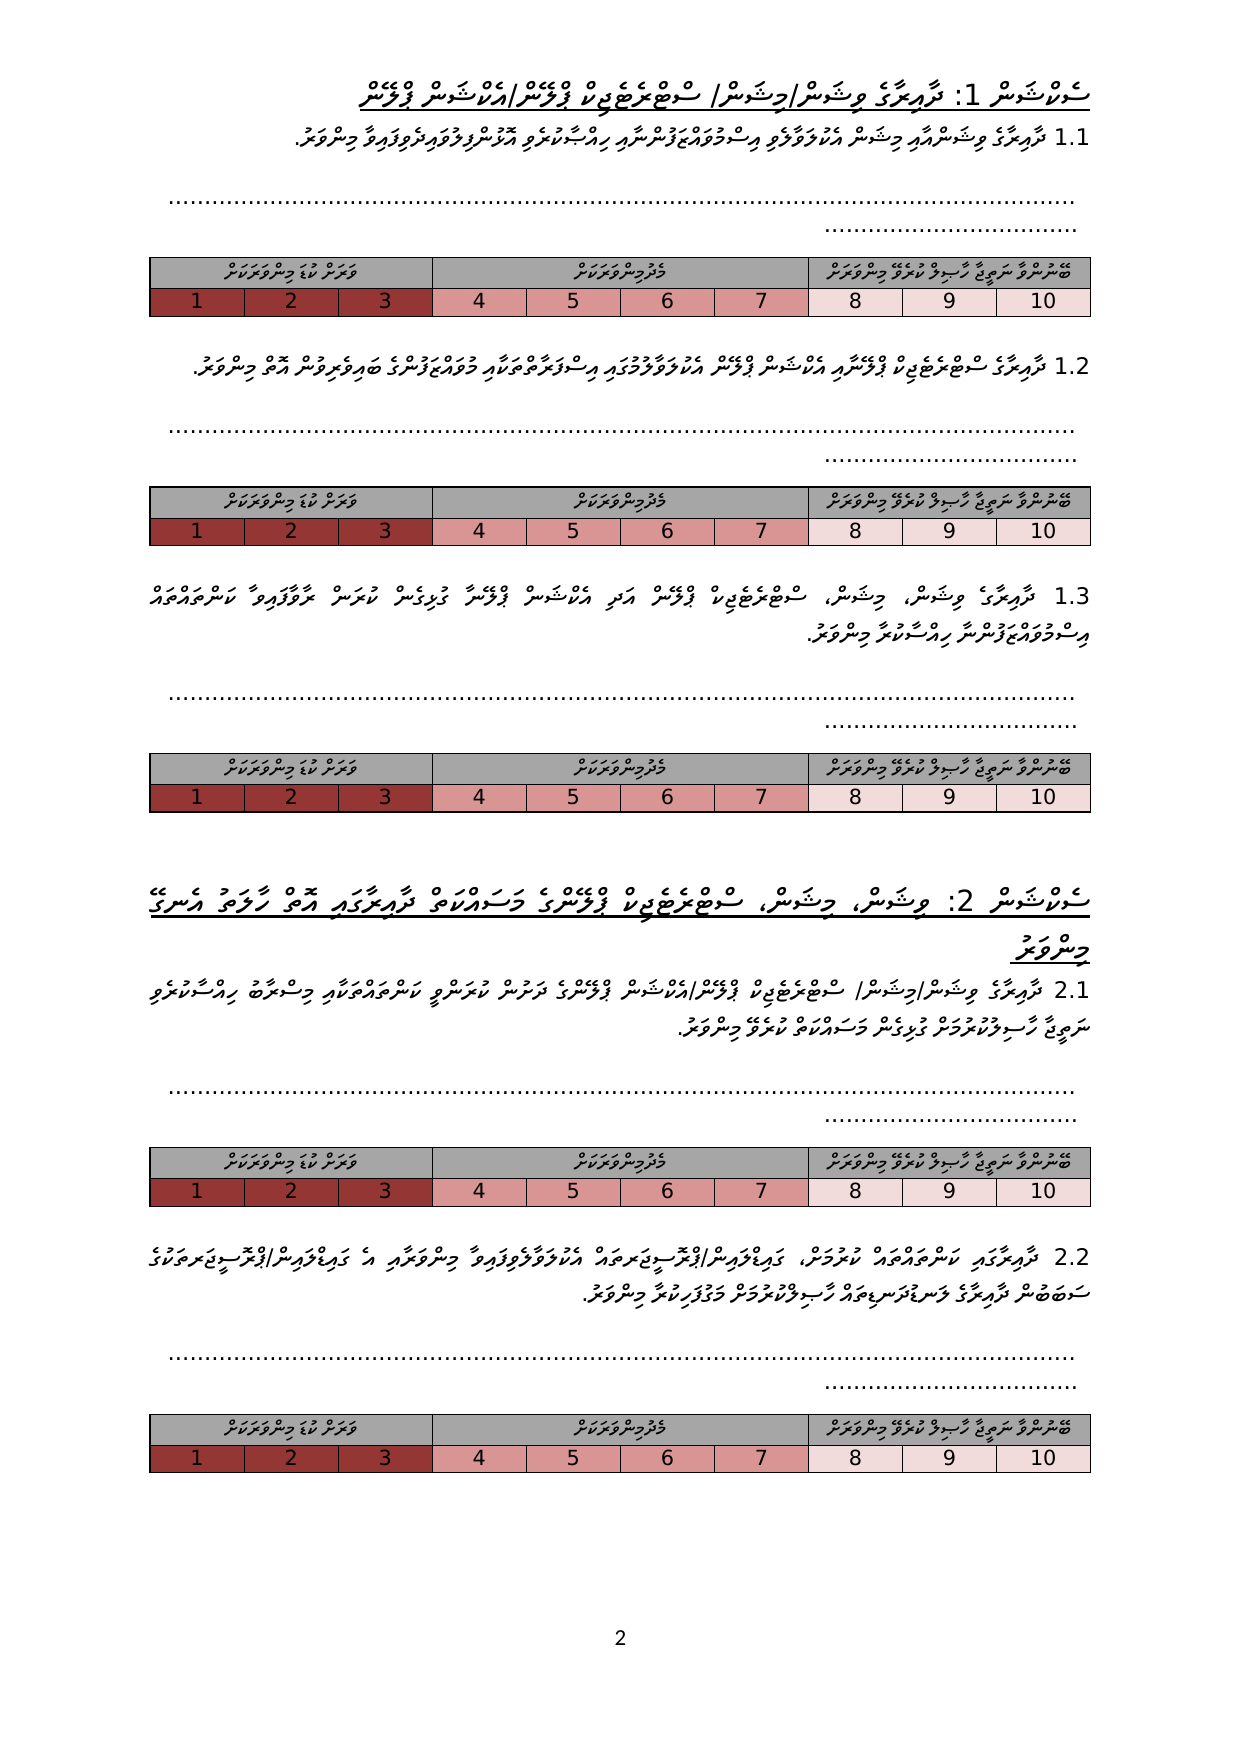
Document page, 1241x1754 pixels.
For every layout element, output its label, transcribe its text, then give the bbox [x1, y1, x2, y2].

list ސެކްޝަން 2: ވިޝަން، މިޝަން، ސްޓްރެޓެޖިކް ޕްލޭންގެ މަސައްކަތް ދާއިރާގައި އޮތް ހާލަތު އެނގޭ މިންވަރު [150, 916, 1090, 971]
table_cell 8 [809, 1446, 902, 1472]
table_cell 7 [715, 785, 808, 811]
table_cell 10 [997, 289, 1090, 316]
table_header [150, 1314, 1090, 1413]
table_cell 7 [715, 289, 808, 316]
table_cell ވަރަށް ކުޑަ މިންވަރަކަށް [151, 488, 432, 518]
table_cell 1 [151, 289, 244, 316]
table_cell 5 [527, 1179, 620, 1206]
table_cell މެދުމިންވަރަކަށް [433, 1148, 808, 1178]
table_cell 4 [433, 1179, 526, 1206]
table_cell ވަރަށް ކުޑަ މިންވަރަކަށް [151, 1415, 432, 1445]
table_cell މެދުމިންވަރަކަށް [433, 1415, 808, 1445]
table_cell 2 [245, 1179, 338, 1206]
list 2.2 ދާއިރާގައި ކަންތައްތައް ކުރުމަށް، ގައިޑްލައިން/ޕްރޮސީޖަރތައް އެކުލަވާލެވިފައިވާ މިންވަރާއި އެ ގައިޑްލައިން/ޕްރޮސީޖަރތަކުގެ ސަބަބުން ދާއިރާގެ ލަނޑުދަނޑިތައް ހާޞިލްކުރުމަށް މަގުފަހިކުރާ މިންވަރު. [150, 1240, 1090, 1312]
table_cell 5 [527, 289, 620, 316]
table_cell ބޭނުންވާ ނަތީޖާ ހާޞިލް ކުރެވޭ މިންވަރަށް [809, 1148, 1090, 1178]
table_cell 2 [245, 289, 338, 316]
table_cell 10 [997, 1179, 1090, 1206]
list 1.2 ދާއިރާގެ ސްޓްރެޓެޖިކް ޕްލޭނާއި އެކްޝަން ޕްލޭން އެކުލަވާލުމުގައި އިސްފަރާތްތަކާއި މުވައްޒަފުންގެ ބައިވެރިވުން އޮތް މިންވަރު. [150, 350, 1090, 384]
table_cell 4 [433, 289, 526, 316]
table_cell 7 [715, 1446, 808, 1472]
table_cell 1 [151, 785, 244, 811]
table_cell 9 [903, 785, 996, 811]
table_cell 9 [903, 1179, 996, 1206]
table_cell 8 [809, 785, 902, 811]
table_cell 7 [715, 1179, 808, 1206]
table_cell ބޭނުންވާ ނަތީޖާ ހާޞިލް ކުރެވޭ މިންވަރަށް [809, 754, 1090, 784]
table_cell މެދުމިންވަރަކަށް [433, 488, 808, 518]
table_cell 6 [621, 1446, 714, 1472]
list ސެކްޝަން 1: ދާއިރާގެ ވިޝަން/މިޝަން/ ސްޓްރެޓެޖިކް ޕްލޭން/އެކްޝަން ޕްލޭން [150, 74, 1090, 117]
table_cell 1 [151, 1446, 244, 1472]
table_cell 9 [903, 289, 996, 316]
table_cell ވަރަށް ކުޑަ މިންވަރަކަށް [151, 754, 432, 784]
table_cell 6 [621, 785, 714, 811]
table_cell 10 [997, 519, 1090, 545]
table_cell 3 [339, 519, 432, 545]
table_cell މެދުމިންވަރަކަށް [433, 258, 808, 288]
table_cell ވަރަށް ކުޑަ މިންވަރަކަށް [151, 1148, 432, 1178]
table_cell 8 [809, 1179, 902, 1206]
table_cell 8 [809, 519, 902, 545]
table_cell ބޭނުންވާ ނަތީޖާ ހާޞިލް ކުރެވޭ މިންވަރަށް [809, 1415, 1090, 1445]
table_cell 7 [715, 519, 808, 545]
list ސެކްޝަން 2: ވިޝަން، މިޝަން، ސްޓްރެޓެޖިކް ޕްލޭންގެ މަސައްކަތް ދާއިރާގައި އޮތް ހާލަތު އެނގޭ މިންވަރު [150, 880, 1090, 915]
table_cell 2 [245, 785, 338, 811]
table_cell 6 [621, 519, 714, 545]
table_cell 9 [903, 519, 996, 545]
table_cell 8 [809, 289, 902, 316]
table_cell 5 [527, 785, 620, 811]
table_cell 1 [151, 519, 244, 545]
table_cell 4 [433, 1446, 526, 1472]
table_cell 4 [433, 519, 526, 545]
table_cell 3 [339, 785, 432, 811]
list 1.3 ދާއިރާގެ ވިޝަން، މިޝަން، ސްޓްރެޓެޖިކް ޕްލޭން އަދި އެކްޝަން ޕްލޭނާ ގުޅިގެން ކުރަން ރާވާފައިވާ ކަންތައްތައް އިސްމުވައްޒަފުންނާ ހިއްސާކުރާ މިންވަރު. [150, 580, 1090, 651]
table_cell 1 [151, 1179, 244, 1206]
table_cell 6 [621, 1179, 714, 1206]
table_cell ވަރަށް ކުޑަ މިންވަރަކަށް [151, 258, 432, 288]
table_cell 5 [527, 519, 620, 545]
table_cell ބޭނުންވާ ނަތީޖާ ހާޞިލް ކުރެވޭ މިންވަރަށް [809, 488, 1090, 518]
table_cell 10 [997, 1446, 1090, 1472]
table_cell މެދުމިންވަރަކަށް [433, 754, 808, 784]
table_cell ބޭނުންވާ ނަތީޖާ ހާޞިލް ކުރެވޭ މިންވަރަށް [809, 258, 1090, 288]
table_cell 10 [997, 785, 1090, 811]
table_cell 2 [245, 1446, 338, 1472]
table_cell 9 [903, 1446, 996, 1472]
table_cell 5 [527, 1446, 620, 1472]
table_cell 3 [339, 289, 432, 316]
table_cell 6 [621, 289, 714, 316]
list 1.1 ދާއިރާގެ ވިޝަންއާއި މިޝަން އެކުލަވާލެވި އިސްމުވައްޒަފުންނާއި ހިއްޞާކުރެވި އޮޅުންފިލުވައިދެވިފައިވާ މިންވަރު. [150, 121, 1090, 155]
list 2.1 ދާއިރާގެ ވިޝަން/މިޝަން/ ސްޓްރެޓެޖިކް ޕްލޭން/އެކްޝަން ޕްލޭންގެ ދަށުން ކުރަންވީ ކަންތައްތަކާއި މިސްރާބު ހިއްސާކުރެވި ނަތީޖާ ހާސިލުކުރުމަށް ގުޅިގެން މަސައްކަތް ކުރެވޭ މިންވަރު. [150, 974, 1090, 1045]
table_cell 3 [339, 1179, 432, 1206]
table_cell 3 [339, 1446, 432, 1472]
table_cell 2 [245, 519, 338, 545]
table_cell 4 [433, 785, 526, 811]
